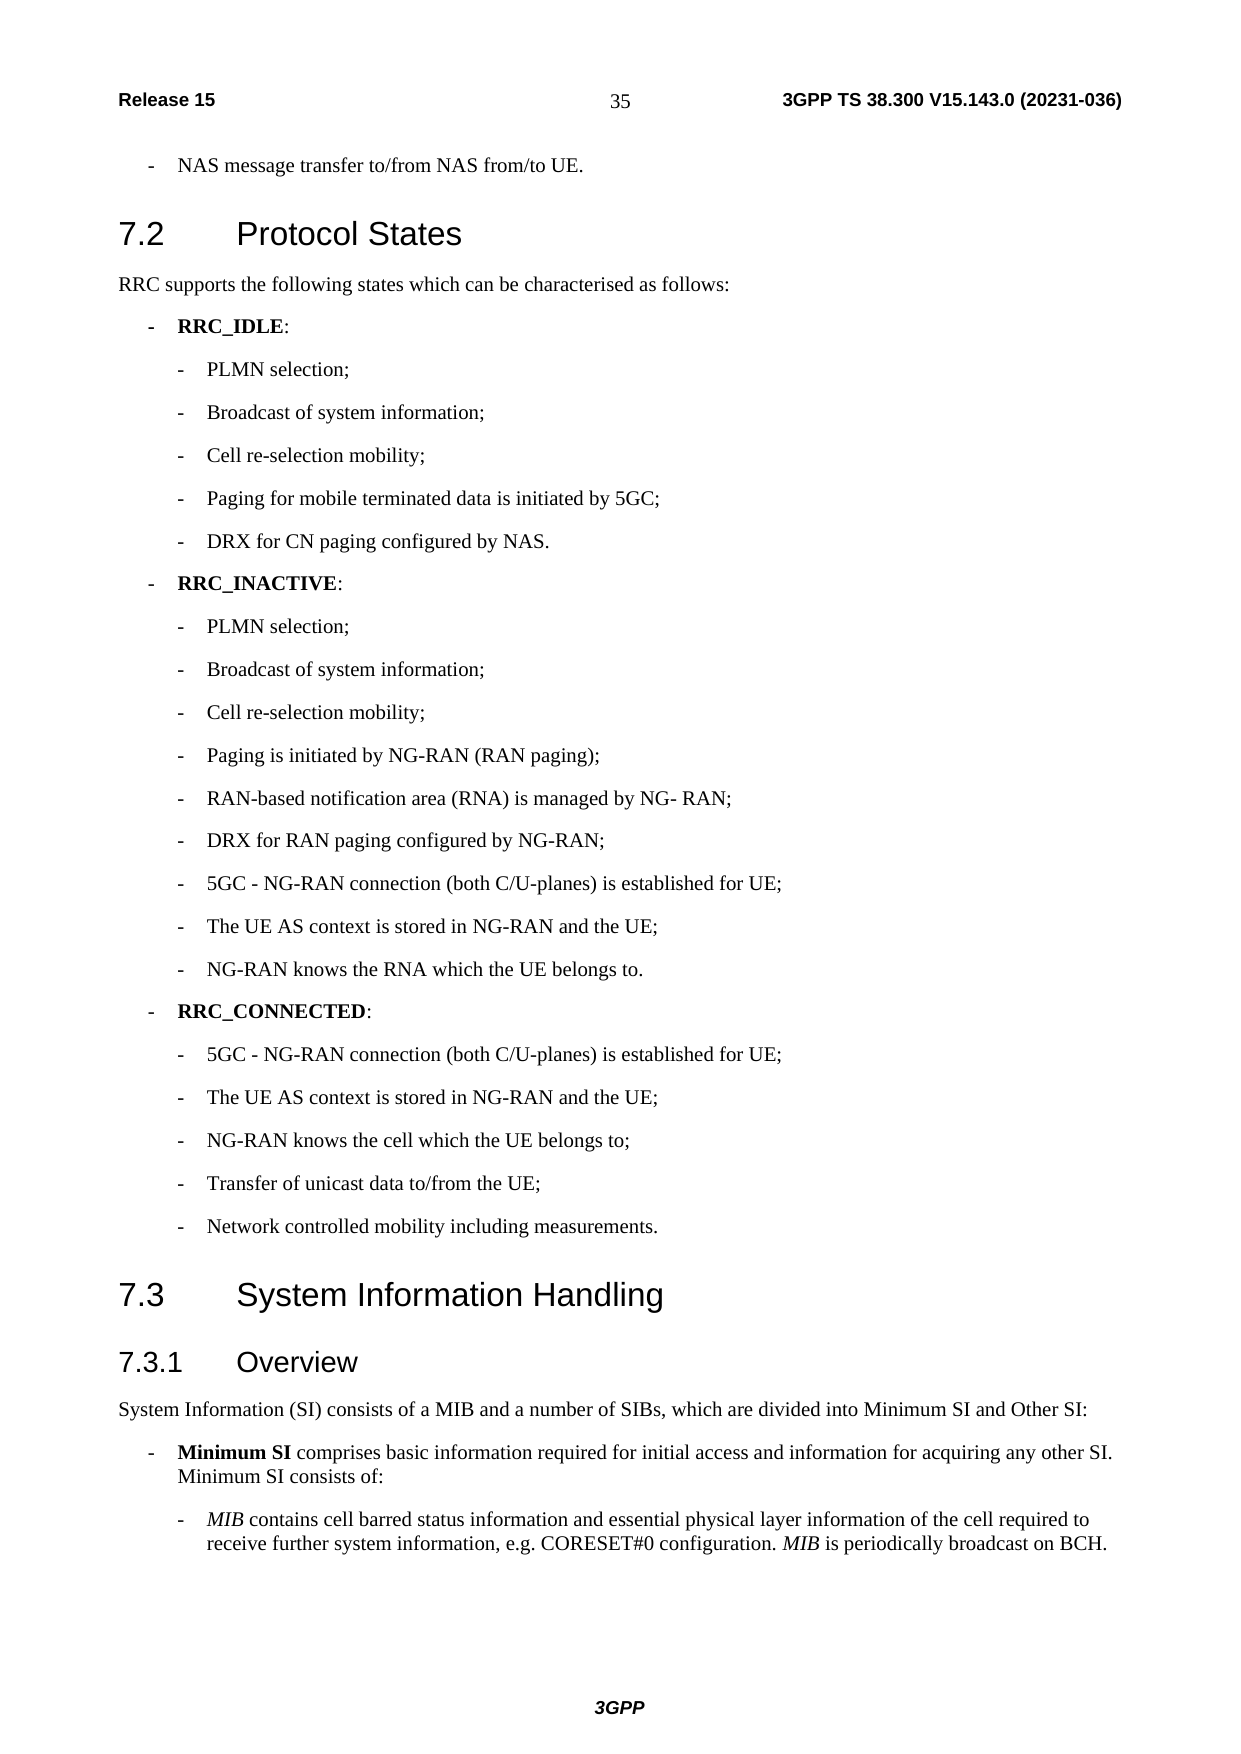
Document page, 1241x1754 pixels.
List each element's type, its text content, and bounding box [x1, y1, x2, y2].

text RRC supports the following states which can be characterised as follows: [118, 272, 1122, 296]
text - NG-RAN knows the RNA which the UE belongs to. [177, 957, 1122, 981]
text - DRX for RAN paging configured by NG-RAN; [177, 828, 1122, 852]
text - 5GC - NG-RAN connection (both C/U-planes) is established for UE; [177, 871, 1122, 895]
text - Network controlled mobility including measurements. [177, 1213, 1122, 1238]
text - Cell re-selection mobility; [177, 700, 1122, 724]
text - 5GC - NG-RAN connection (both C/U-planes) is established for UE; [177, 1042, 1122, 1066]
text - PLMN selection; [177, 614, 1122, 638]
subtitle 7.2 Protocol States [118, 214, 1122, 253]
text - MIB contains cell barred status information and essential physical layer information of the cell required to receive further system information, e.g. CORESET#0 configuration. MIB is periodically broadcast on BCH. [177, 1507, 1122, 1555]
text - Paging for mobile terminated data is initiated by 5GC; [177, 486, 1122, 510]
text - RAN-based notification area (RNA) is managed by NG- RAN; [177, 785, 1122, 809]
text - NG-RAN knows the cell which the UE belongs to; [177, 1128, 1122, 1152]
text - Broadcast of system information; [177, 657, 1122, 681]
text - PLMN selection; [177, 357, 1122, 381]
text - The UE AS context is stored in NG-RAN and the UE; [177, 1085, 1122, 1109]
text - RRC_INACTIVE: [148, 571, 1122, 595]
subtitle 7.3 System Information Handling [118, 1275, 1122, 1313]
text - RRC_CONNECTED: [148, 999, 1122, 1023]
subtitle 7.3.1 Overview [118, 1345, 1122, 1378]
text - NAS message transfer to/from NAS from/to UE. [148, 153, 1122, 177]
text - Paging is initiated by NG-RAN (RAN paging); [177, 743, 1122, 767]
text - Broadcast of system information; [177, 400, 1122, 424]
text - RRC_IDLE: [148, 314, 1122, 338]
text - Minimum SI comprises basic information required for initial access and information for acquiring any other SI. Minimum SI consists of: [148, 1440, 1122, 1488]
text - DRX for CN paging configured by NAS. [177, 528, 1122, 553]
text - Cell re-selection mobility; [177, 443, 1122, 467]
text System Information (SI) consists of a MIB and a number of SIBs, which are divided into Minimum SI and Other SI: [118, 1397, 1122, 1421]
text - The UE AS context is stored in NG-RAN and the UE; [177, 914, 1122, 938]
text - Transfer of unicast data to/from the UE; [177, 1171, 1122, 1195]
